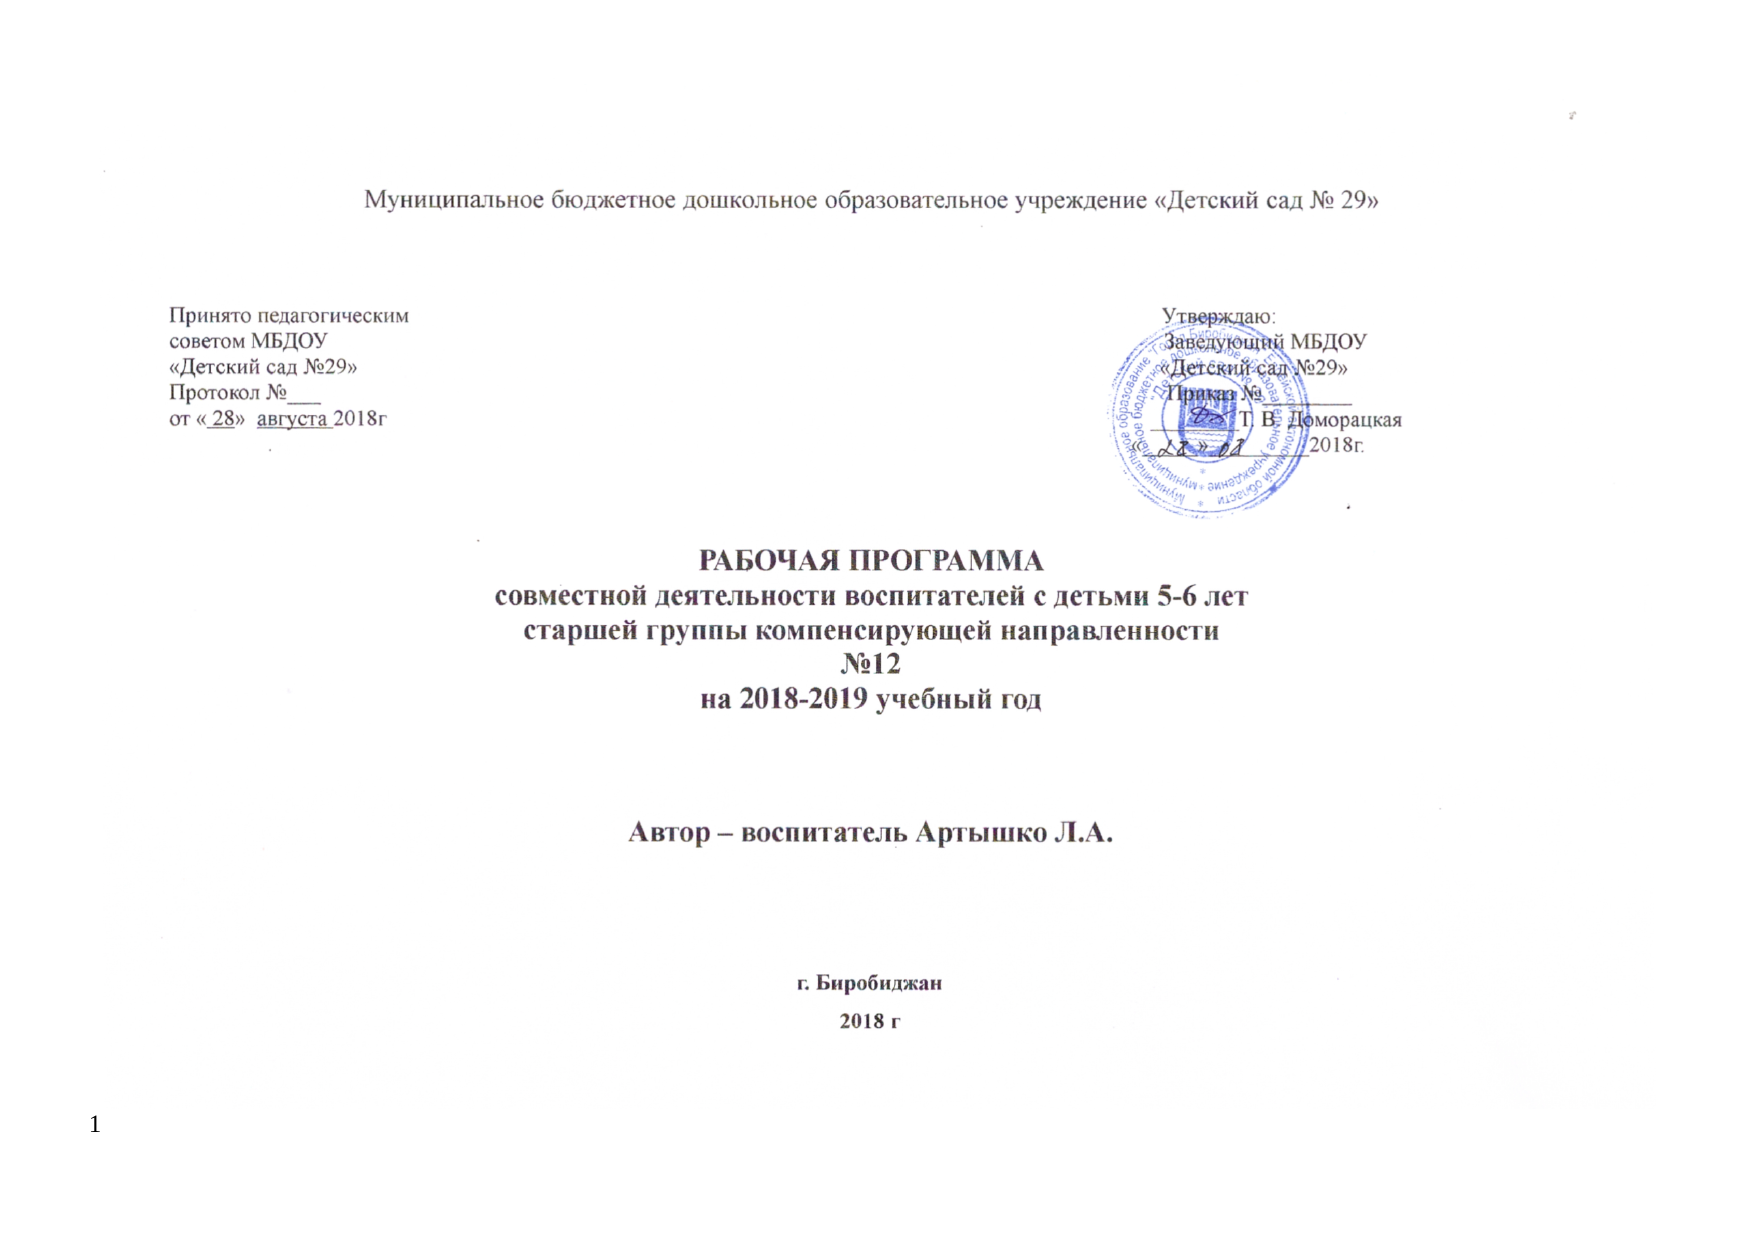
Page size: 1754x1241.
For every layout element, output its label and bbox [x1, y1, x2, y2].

picture [88, 59, 1666, 1109]
